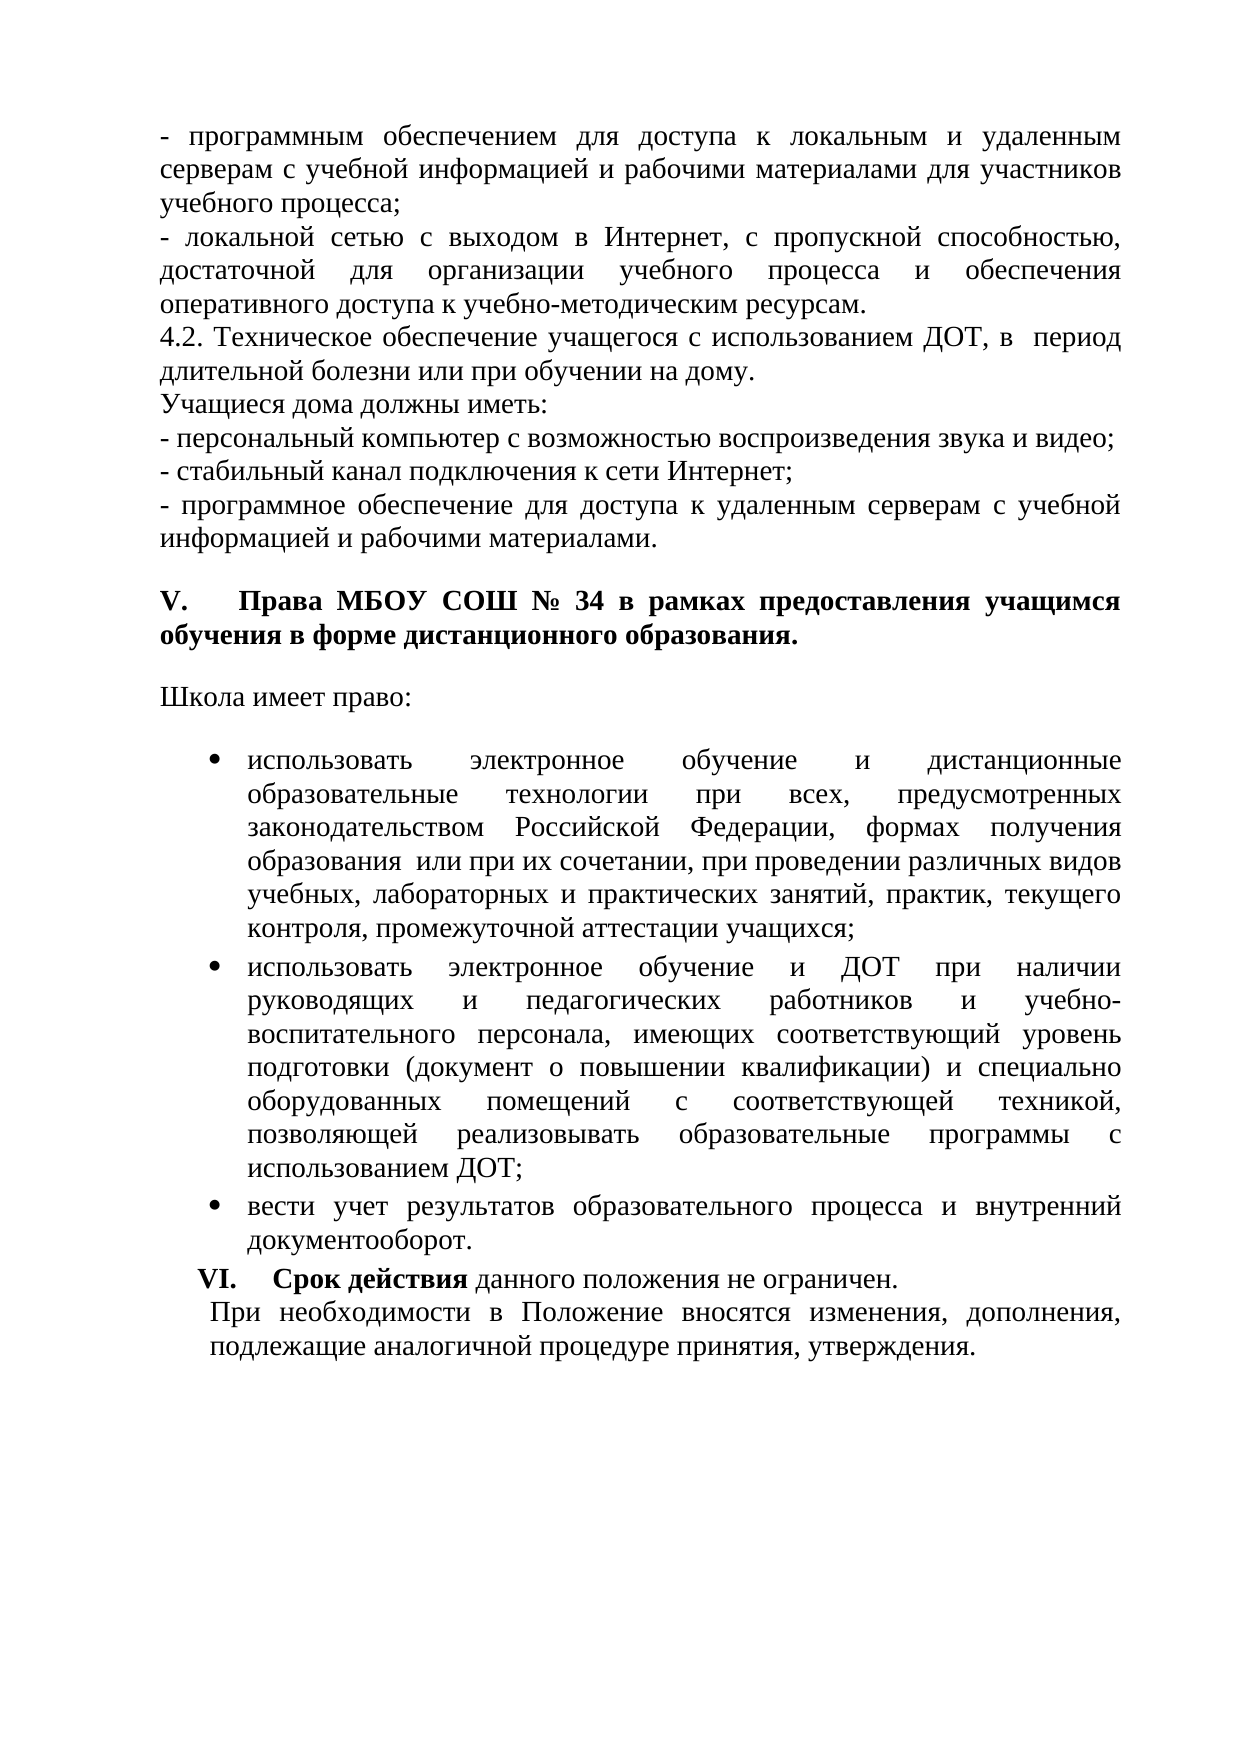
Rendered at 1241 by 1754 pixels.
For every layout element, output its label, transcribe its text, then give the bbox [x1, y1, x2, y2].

text - программным обеспечением для доступа к локальным и удаленным серверам с учебной информацией и рабочими материалами для участников учебного процесса; [159, 118, 1122, 219]
list вести учет результатов образовательного процесса и внутренний документооборот. [209, 1188, 1122, 1256]
text - стабильный канал подключения к сети Интернет; [159, 453, 1122, 487]
list При необходимости в Положение вносятся изменения, дополнения, подлежащие аналогичной процедуре принятия, утверждения. [209, 1294, 1122, 1361]
text - персональный компьютер с возможностью воспроизведения звука и видео; [159, 420, 1122, 453]
text - локальной сетью с выходом в Интернет, с пропускной способностью, достаточной для организации учебного процесса и обеспечения оперативного доступа к учебно-методическим ресурсам. [159, 219, 1122, 319]
text Учащиеся дома должны иметь: [159, 386, 1122, 420]
text V. Права МБОУ СОШ № 34 в рамках предоставления учащимся обучения в форме дистанционного образования. [159, 583, 1122, 650]
text Школа имеет право: [159, 679, 1122, 713]
text 4.2. Техническое обеспечение учащегося с использованием ДОТ, в период длительной болезни или при обучении на дому. [159, 319, 1122, 386]
list Срок действия данного положения не ограничен. [197, 1261, 1122, 1294]
list использовать электронное обучение и дистанционные образовательные технологии при всех, предусмотренных законодательством Российской Федерации, формах получения образования или при их сочетании, при проведении различных видов учебных, лабораторных и практических занятий, практик, текущего контроля, промежуточной аттестации учащихся; [209, 742, 1122, 944]
list использовать электронное обучение и ДОТ при наличии руководящих и педагогических работников и учебно-воспитательного персонала, имеющих соответствующий уровень подготовки (документ о повышении квалификации) и специально оборудованных помещений с соответствующей техникой, позволяющей реализовывать образовательные программы с использованием ДОТ; [209, 949, 1122, 1183]
text - программное обеспечение для доступа к удаленным серверам с учебной информацией и рабочими материалами. [159, 487, 1122, 554]
